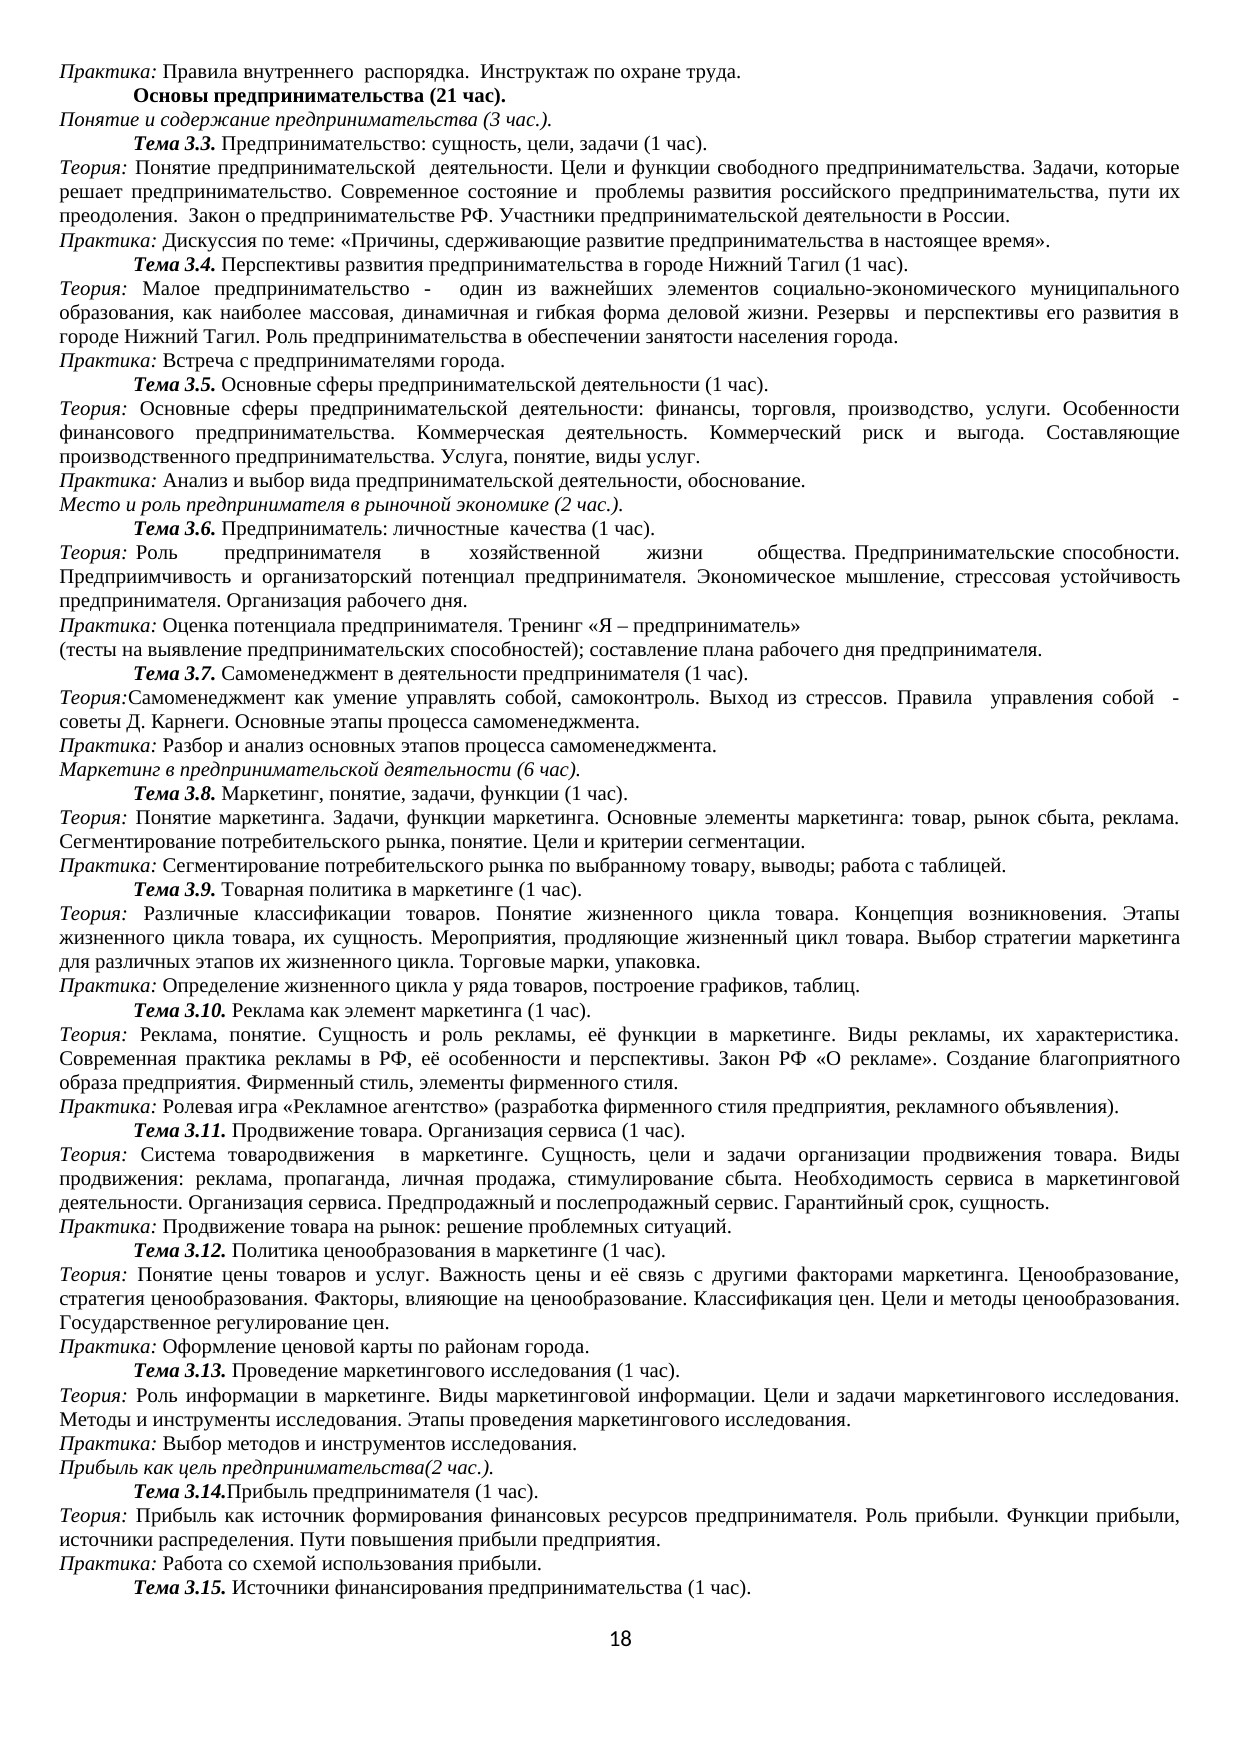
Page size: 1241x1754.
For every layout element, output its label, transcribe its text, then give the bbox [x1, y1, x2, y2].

text Практика: Встреча с предпринимателями города. [59, 348, 1181, 372]
text Место и роль предпринимателя в рыночной экономике (2 час.). [59, 492, 1181, 516]
text Теория: Роль информации в маркетинге. Виды маркетинговой информации. Цели и задачи маркетингового исследования. Методы и инструменты исследования. Этапы проведения маркетингового исследования. [59, 1382, 1181, 1431]
text Практика: Разбор и анализ основных этапов процесса самоменеджмента. [59, 733, 1181, 757]
text Практика: Дискуссия по теме: «Причины, сдерживающие развитие предпринимательства в настоящее время». [59, 227, 1181, 252]
text Теория: Роль предпринимателя в хозяйственной жизни общества. Предпринимательские способности. Предприимчивость и организаторский потенциал предпринимателя. Экономическое мышление, стрессовая устойчивость предпринимателя. Организация рабочего дня. [59, 540, 1181, 612]
text Тема 3.5. Основные сферы предпринимательской деятельности (1 час). [59, 372, 1181, 396]
text Теория: Прибыль как источник формирования финансовых ресурсов предпринимателя. Роль прибыли. Функции прибыли, источники распределения. Пути повышения прибыли предприятия. [59, 1503, 1181, 1551]
text Теория: Различные классификации товаров. Понятие жизненного цикла товара. Концепция возникновения. Этапы жизненного цикла товара, их сущность. Мероприятия, продляющие жизненный цикл товара. Выбор стратегии маркетинга для различных этапов их жизненного цикла. Торговые марки, упаковка. [59, 901, 1181, 973]
text Маркетинг в предпринимательской деятельности (6 час). [59, 757, 1181, 781]
text Практика: Определение жизненного цикла у ряда товаров, построение графиков, таблиц. [59, 973, 1181, 997]
text Тема 3.6. Предприниматель: личностные качества (1 час). [59, 516, 1181, 540]
text Тема 3.8. Маркетинг, понятие, задачи, функции (1 час). [59, 781, 1181, 805]
text Теория: Система товародвижения в маркетинге. Сущность, цели и задачи организации продвижения товара. Виды продвижения: реклама, пропаганда, личная продажа, стимулирование сбыта. Необходимость сервиса в маркетинговой деятельности. Организация сервиса. Предпродажный и послепродажный сервис. Гарантийный срок, сущность. [59, 1142, 1181, 1214]
text Тема 3.12. Политика ценообразования в маркетинге (1 час). [59, 1238, 1181, 1262]
text Практика: Выбор методов и инструментов исследования. [59, 1431, 1181, 1455]
text Тема 3.15. Источники финансирования предпринимательства (1 час). [59, 1575, 1181, 1599]
text Теория: Основные сферы предпринимательской деятельности: финансы, торговля, производство, услуги. Особенности финансового предпринимательства. Коммерческая деятельность. Коммерческий риск и выгода. Составляющие производственного предпринимательства. Услуга, понятие, виды услуг. [59, 396, 1181, 468]
text Тема 3.14.Прибыль предпринимателя (1 час). [59, 1479, 1181, 1503]
text Теория: Понятие цены товаров и услуг. Важность цены и её связь с другими факторами маркетинга. Ценообразование, стратегия ценообразования. Факторы, влияющие на ценообразование. Классификация цен. Цели и методы ценообразования. Государственное регулирование цен. [59, 1262, 1181, 1334]
text Теория: Реклама, понятие. Сущность и роль рекламы, её функции в маркетинге. Виды рекламы, их характеристика. Современная практика рекламы в РФ, её особенности и перспективы. Закон РФ «О рекламе». Создание благоприятного образа предприятия. Фирменный стиль, элементы фирменного стиля. [59, 1022, 1181, 1094]
text Практика: Анализ и выбор вида предпринимательской деятельности, обоснование. [59, 468, 1181, 492]
text Практика: Ролевая игра «Рекламное агентство» (разработка фирменного стиля предприятия, рекламного объявления). [59, 1094, 1181, 1118]
text Тема 3.4. Перспективы развития предпринимательства в городе Нижний Тагил (1 час). [59, 252, 1181, 276]
text Практика: Сегментирование потребительского рынка по выбранному товару, выводы; работа с таблицей. [59, 853, 1181, 877]
text Практика: Оценка потенциала предпринимателя. Тренинг «Я – предприниматель» [59, 612, 1181, 637]
text Тема 3.7. Самоменеджмент в деятельности предпринимателя (1 час). [59, 661, 1181, 685]
text Практика: Продвижение товара на рынок: решение проблемных ситуаций. [59, 1214, 1181, 1238]
text Теория:Самоменеджмент как умение управлять собой, самоконтроль. Выход из стрессов. Правила управления собой - советы Д. Карнеги. Основные этапы процесса самоменеджмента. [59, 685, 1181, 733]
text Тема 3.13. Проведение маркетингового исследования (1 час). [59, 1358, 1181, 1382]
text (тесты на выявление предпринимательских способностей); составление плана рабочего дня предпринимателя. [59, 637, 1181, 661]
text Практика: Работа со схемой использования прибыли. [59, 1551, 1181, 1575]
text Тема 3.3. Предпринимательство: сущность, цели, задачи (1 час). [59, 131, 1181, 155]
text Прибыль как цель предпринимательства(2 час.). [59, 1455, 1181, 1479]
text Тема 3.11. Продвижение товара. Организация сервиса (1 час). [59, 1118, 1181, 1142]
text Тема 3.9. Товарная политика в маркетинге (1 час). [59, 877, 1181, 901]
text Теория: Понятие маркетинга. Задачи, функции маркетинга. Основные элементы маркетинга: товар, рынок сбыта, реклама. Сегментирование потребительского рынка, понятие. Цели и критерии сегментации. [59, 805, 1181, 853]
text Практика: Оформление ценовой карты по районам города. [59, 1334, 1181, 1358]
text Понятие и содержание предпринимательства (3 час.). [59, 107, 1181, 131]
text Теория: Малое предпринимательство - один из важнейших элементов социально-экономического муниципального образования, как наиболее массовая, динамичная и гибкая форма деловой жизни. Резервы и перспективы его развития в городе Нижний Тагил. Роль предпринимательства в обеспечении занятости населения города. [59, 276, 1181, 348]
text Практика: Правила внутреннего распорядка. Инструктаж по охране труда. [59, 59, 1181, 83]
text Основы предпринимательства (21 час). [59, 83, 1181, 107]
text Теория: Понятие предпринимательской деятельности. Цели и функции свободного предпринимательства. Задачи, которые решает предпринимательство. Современное состояние и проблемы развития российского предпринимательства, пути их преодоления. Закон о предпринимательстве РФ. Участники предпринимательской деятельности в России. [59, 155, 1181, 227]
text Тема 3.10. Реклама как элемент маркетинга (1 час). [59, 997, 1181, 1022]
